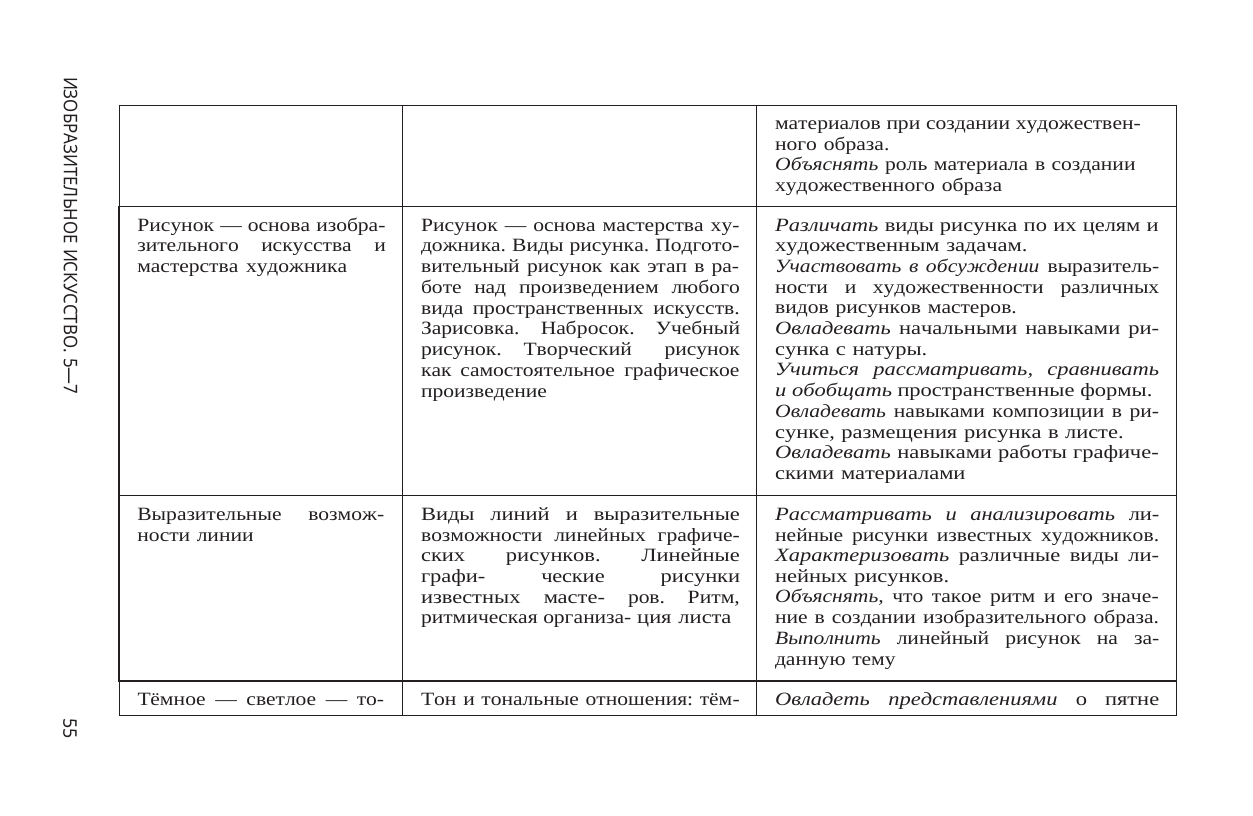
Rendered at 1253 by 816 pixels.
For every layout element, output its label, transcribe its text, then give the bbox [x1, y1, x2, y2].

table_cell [120, 682, 402, 715]
table_cell Различать виды рисунка по их целям и художественным задачам. Участвовать в обсуждении выразитель- ности и художественности различных видов рисунков мастеров. Овладевать начальными навыками ри- сунка с натуры. Учиться рассматривать, сравнивать и обобщать пространственные формы. Овладевать навыками композиции в ри- сунке, размещения рисунка в листе. Овладевать навыками работы графиче- скими материалами [757, 207, 1176, 495]
table_header материалов при создании художествен- ного образа. Объяснять роль материала в создании художественного образа [757, 106, 1176, 206]
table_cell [403, 682, 756, 715]
table_cell Виды линий и выразительные возможности линейных графиче- ских рисунков. Линейные графи- ческие рисунки известных масте- ров. Ритм, ритмическая организа- ция листа [403, 496, 756, 680]
table_cell Рассматривать и анализировать ли- нейные рисунки известных художников. Характеризовать различные виды ли- нейных рисунков. Объяснять, что такое ритм и его значе- ние в создании изобразительного образа. Выполнить линейный рисунок на за- данную тему [757, 496, 1176, 680]
table_cell Рисунок — основа изобра- зительного искусства и мастерства художника [120, 207, 402, 495]
table_cell Рисунок — основа мастерства ху- дожника. Виды рисунка. Подгото- вительный рисунок как этап в ра- боте над произведением любого вида пространственных искусств. Зарисовка. Набросок. Учебный рисунок. Творческий рисунок как самостоятельное графическое произведение [403, 207, 756, 495]
table_header [403, 106, 756, 206]
table_cell Выразительные возмож- ности линии [120, 496, 402, 680]
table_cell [757, 682, 1176, 715]
table_header [120, 106, 402, 206]
